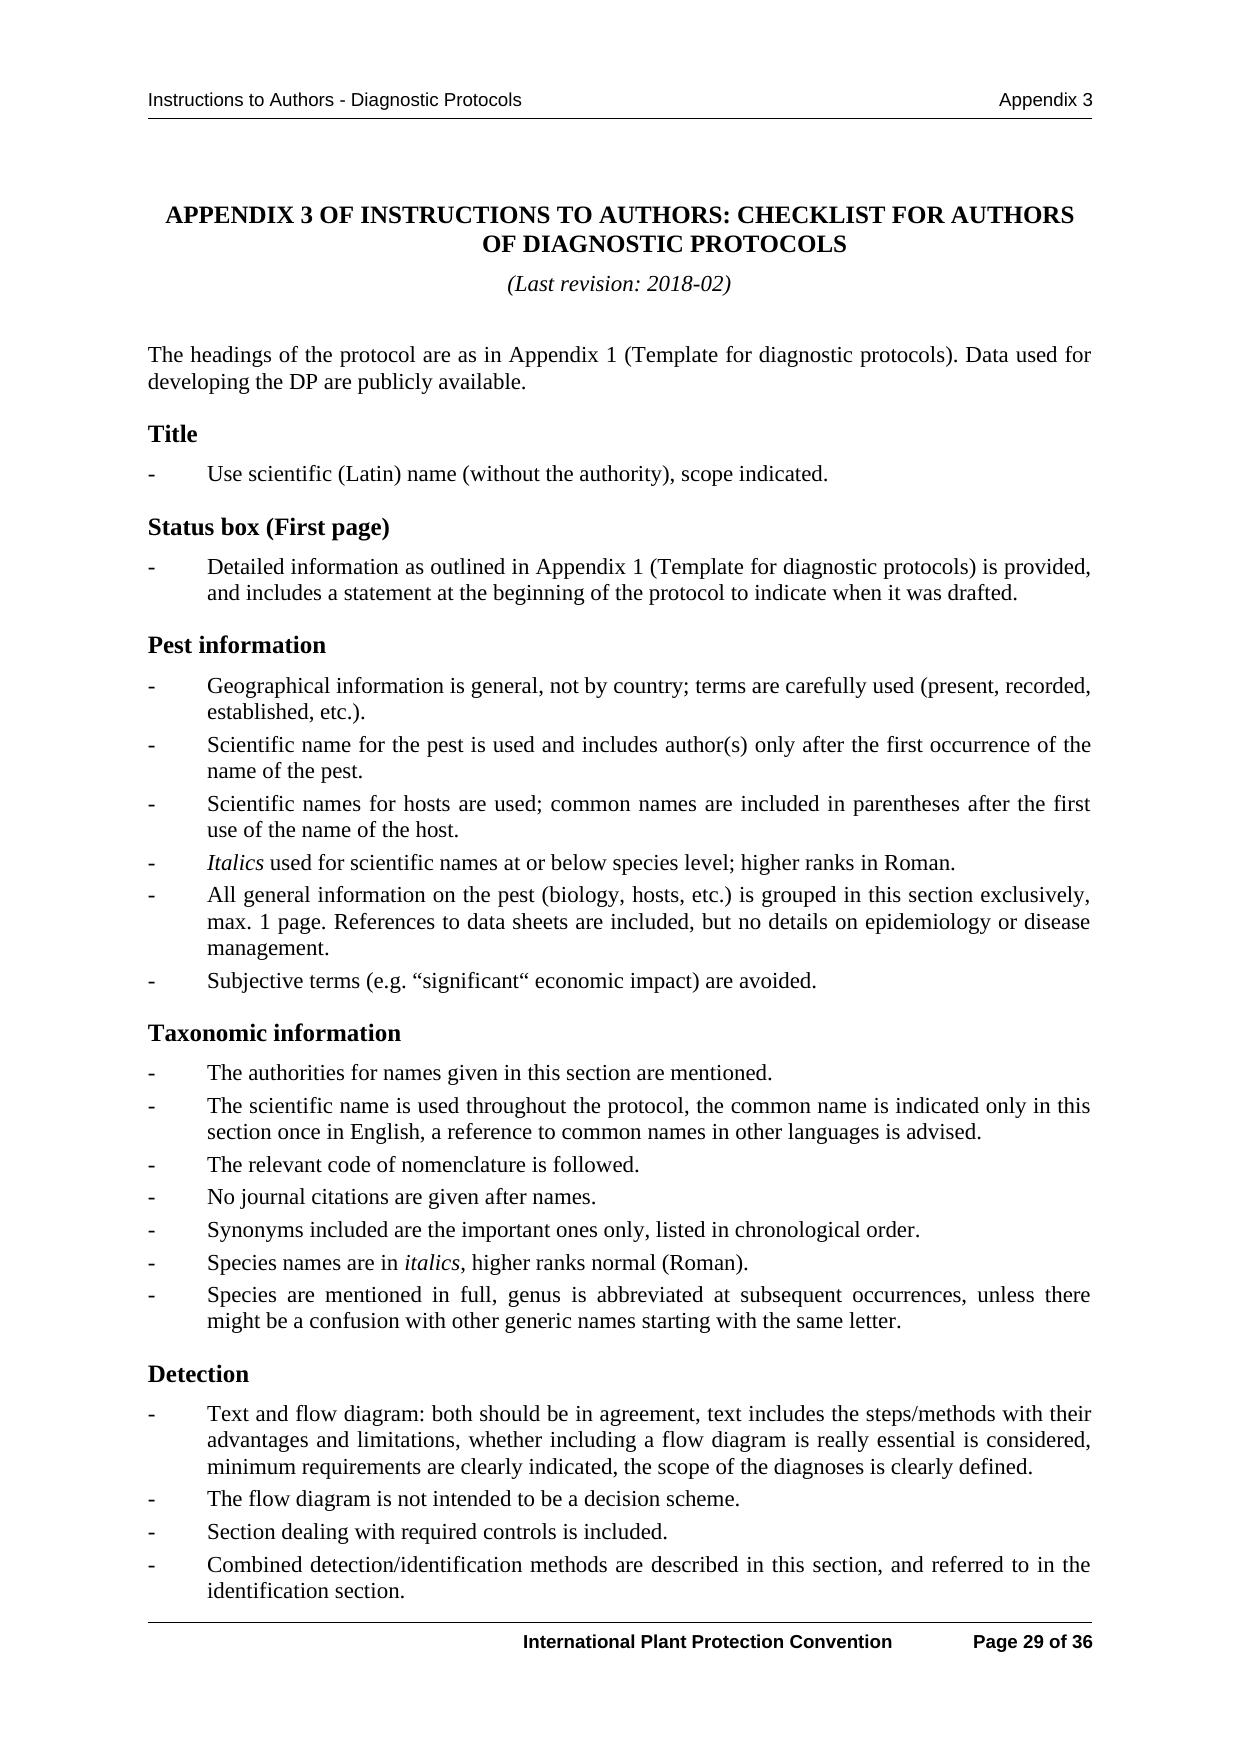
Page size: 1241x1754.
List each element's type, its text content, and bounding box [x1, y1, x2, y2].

subtitle Title [148, 419, 1092, 448]
subtitle Status box (First page) [148, 512, 1092, 540]
text The headings of the protocol are as in Appendix 1 (Template for diagnostic protocols). Data used for developing the DP are publicly available. [148, 341, 1092, 394]
text Species names are in italics, higher ranks normal (Roman). [148, 1249, 1092, 1275]
text Geographical information is general, not by country; terms are carefully used (present, recorded, established, etc.). [148, 672, 1092, 724]
text Italics used for scientific names at or below species level; higher ranks in Roman. [148, 849, 1092, 875]
text Text and flow diagram: both should be in agreement, text includes the steps/methods with their advantages and limitations, whether including a flow diagram is really essential is considered, minimum requirements are clearly indicated, the scope of the diagnoses is clearly defined. [148, 1400, 1092, 1479]
text All general information on the pest (biology, hosts, etc.) is grouped in this section exclusively, max. 1 page. References to data sheets are included, but no details on epidemiology or disease management. [148, 881, 1092, 960]
text Scientific names for hosts are used; common names are included in parentheses after the first use of the name of the host. [148, 790, 1092, 842]
text Use scientific (Latin) name (without the authority), scope indicated. [148, 460, 1092, 487]
text The flow diagram is not intended to be a decision scheme. [148, 1486, 1092, 1512]
text The scientific name is used throughout the protocol, the common name is indicated only in this section once in English, a reference to common names in other languages is advised. [148, 1092, 1092, 1144]
text Section dealing with required controls is included. [148, 1518, 1092, 1544]
subtitle Pest information [148, 631, 1092, 659]
text Subjective terms (e.g. “significant“ economic impact) are avoided. [148, 967, 1092, 993]
text Synonyms included are the important ones only, listed in chronological order. [148, 1216, 1092, 1242]
subtitle Taxonomic information [148, 1018, 1092, 1047]
text No journal citations are given after names. [148, 1183, 1092, 1210]
text Combined detection/identification methods are described in this section, and referred to in the identification section. [148, 1551, 1092, 1603]
subtitle Detection [148, 1359, 1092, 1388]
text (Last revision: 2018-02) [148, 270, 1092, 296]
text APPENDIX 3 OF INSTRUCTIONS TO AUTHORS: CHECKLIST FOR AUTHORS OF DIAGNOSTIC PROTOCOLS [148, 200, 1092, 257]
text Species are mentioned in full, genus is abbreviated at subsequent occurrences, unless there might be a confusion with other generic names starting with the same letter. [148, 1281, 1092, 1334]
text The authorities for names given in this section are mentioned. [148, 1059, 1092, 1086]
text Scientific name for the pest is used and includes author(s) only after the first occurrence of the name of the pest. [148, 731, 1092, 783]
text Detailed information as outlined in Appendix 1 (Template for diagnostic protocols) is provided, and includes a statement at the beginning of the protocol to indicate when it was drafted. [148, 553, 1092, 606]
text The relevant code of nomenclature is followed. [148, 1151, 1092, 1177]
